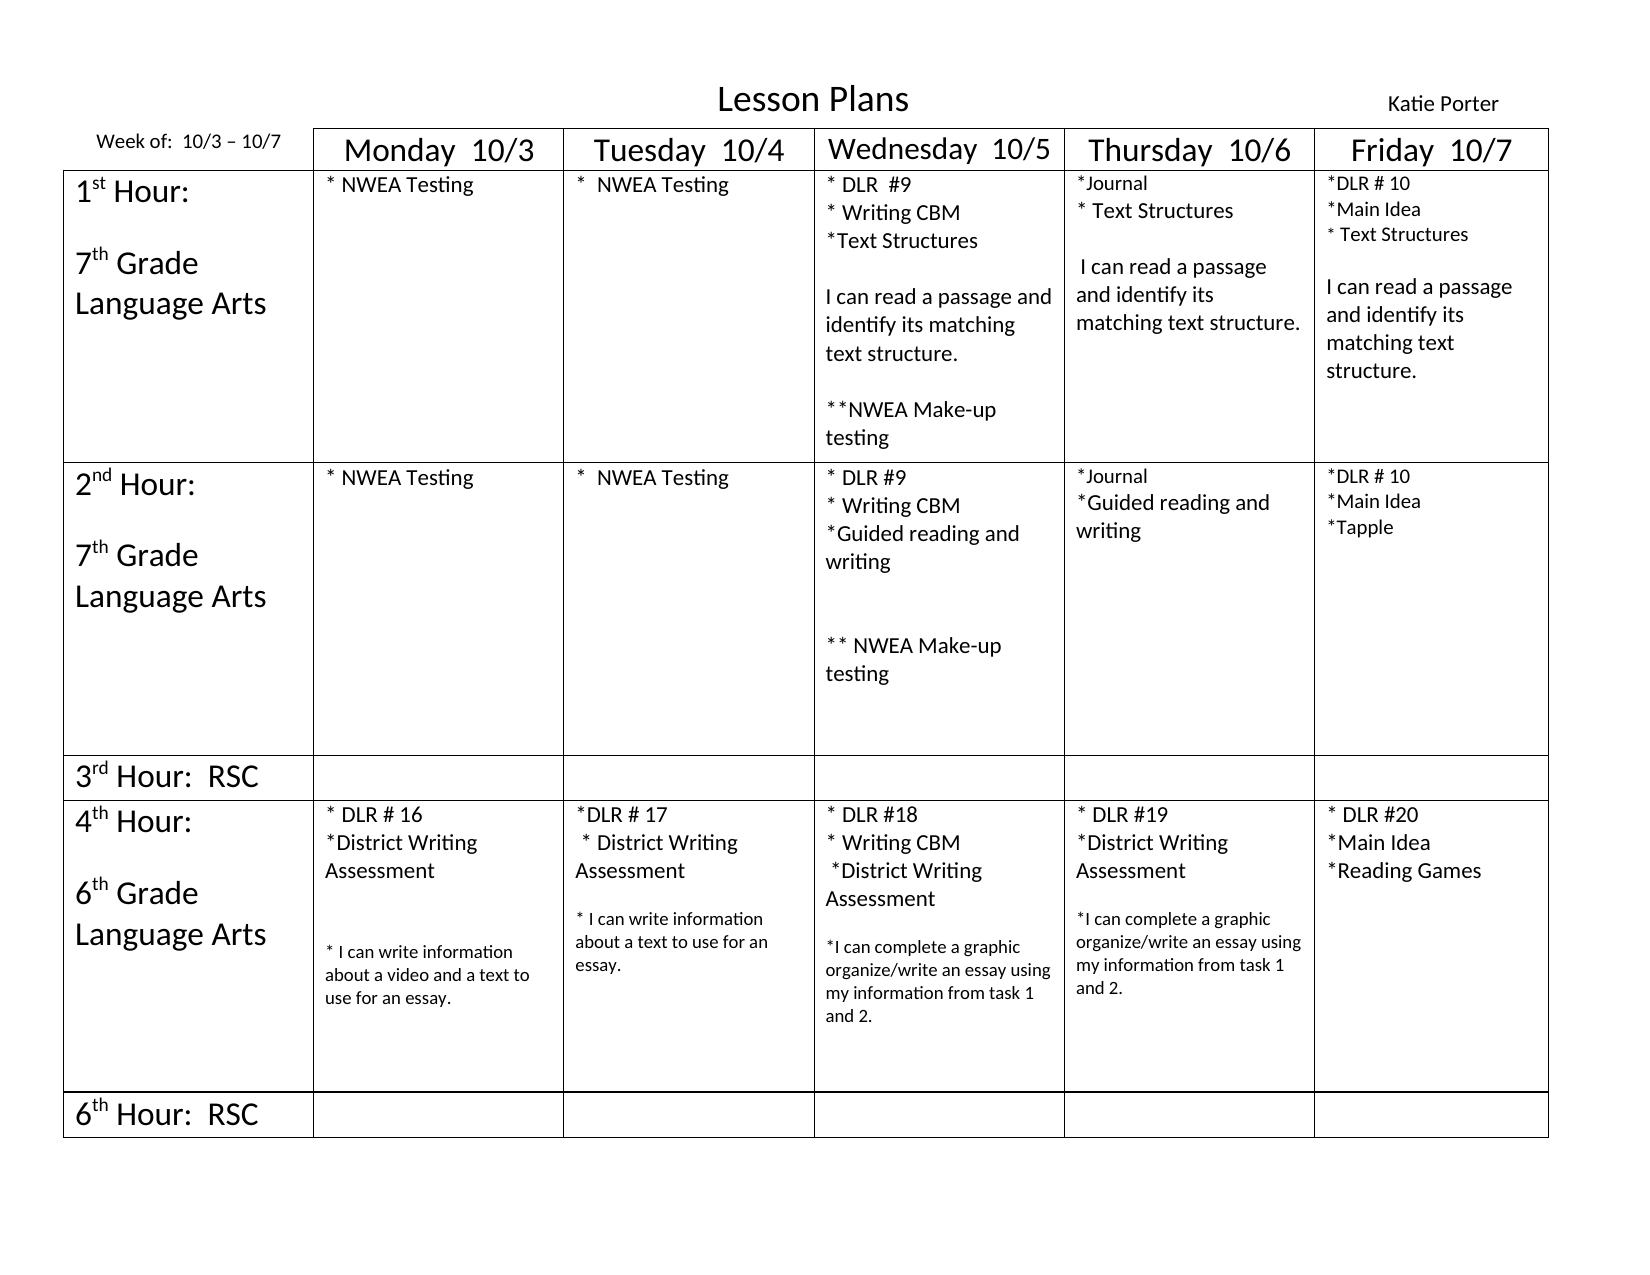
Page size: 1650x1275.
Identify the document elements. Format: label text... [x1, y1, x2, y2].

table_cell [314, 1093, 563, 1137]
table_cell 1st Hour: 7th Grade Language Arts [64, 171, 313, 462]
table_header Thursday 10/6 [1065, 129, 1314, 169]
text Lesson Plans Katie Porter [75, 75, 1575, 121]
table_cell *Journal * Text Structures I can read a passage and identify its matching text structure. [1065, 171, 1314, 462]
table_cell [314, 756, 563, 799]
table_cell [1315, 1093, 1548, 1137]
table_cell * NWEA Testing [314, 463, 563, 754]
table_cell [815, 1093, 1064, 1137]
table_cell [1065, 1093, 1314, 1137]
table_cell *DLR # 10 *Main Idea *Tapple [1315, 463, 1548, 754]
table_header Monday 10/3 [314, 129, 563, 169]
table_cell [564, 1093, 814, 1137]
table_cell * NWEA Testing [564, 171, 814, 462]
table_cell * DLR #9 * Writing CBM *Text Structures I can read a passage and identify its matching text structure. **NWEA Make-up testing [815, 171, 1064, 462]
table_cell * NWEA Testing [314, 171, 563, 462]
table_cell 6th Hour: RSC [64, 1093, 313, 1137]
table_cell * NWEA Testing [564, 463, 814, 754]
table_cell * DLR #18 * Writing CBM *District Writing Assessment *I can complete a graphic organize/write an essay using my information from task 1 and 2. [815, 801, 1064, 1091]
table_cell 4th Hour: 6th Grade Language Arts [64, 801, 313, 1091]
table_cell *Journal *Guided reading and writing [1065, 463, 1314, 754]
table_cell 3rd Hour: RSC [64, 756, 313, 799]
table_header Week of: 10/3 – 10/7 [64, 128, 313, 169]
table_header Tuesday 10/4 [564, 129, 814, 169]
table_cell [564, 756, 814, 799]
table_cell [1065, 756, 1314, 799]
table_header Friday 10/7 [1315, 129, 1548, 169]
table_cell 2nd Hour: 7th Grade Language Arts [64, 463, 313, 754]
table_cell * DLR #19 *District Writing Assessment *I can complete a graphic organize/write an essay using my information from task 1 and 2. [1065, 801, 1314, 1091]
table_cell * DLR #20 *Main Idea *Reading Games [1315, 801, 1548, 1091]
table_cell [1315, 756, 1548, 799]
table_cell * DLR #9 * Writing CBM *Guided reading and writing ** NWEA Make-up testing [815, 463, 1064, 754]
table_cell [815, 756, 1064, 799]
table_cell *DLR # 17 * District Writing Assessment * I can write information about a text to use for an essay. [564, 801, 814, 1091]
table_cell *DLR # 10 *Main Idea * Text Structures I can read a passage and identify its matching text structure. [1315, 171, 1548, 462]
table_header Wednesday 10/5 [815, 129, 1064, 169]
table_cell * DLR # 16 *District Writing Assessment * I can write information about a video and a text to use for an essay. [314, 801, 563, 1091]
